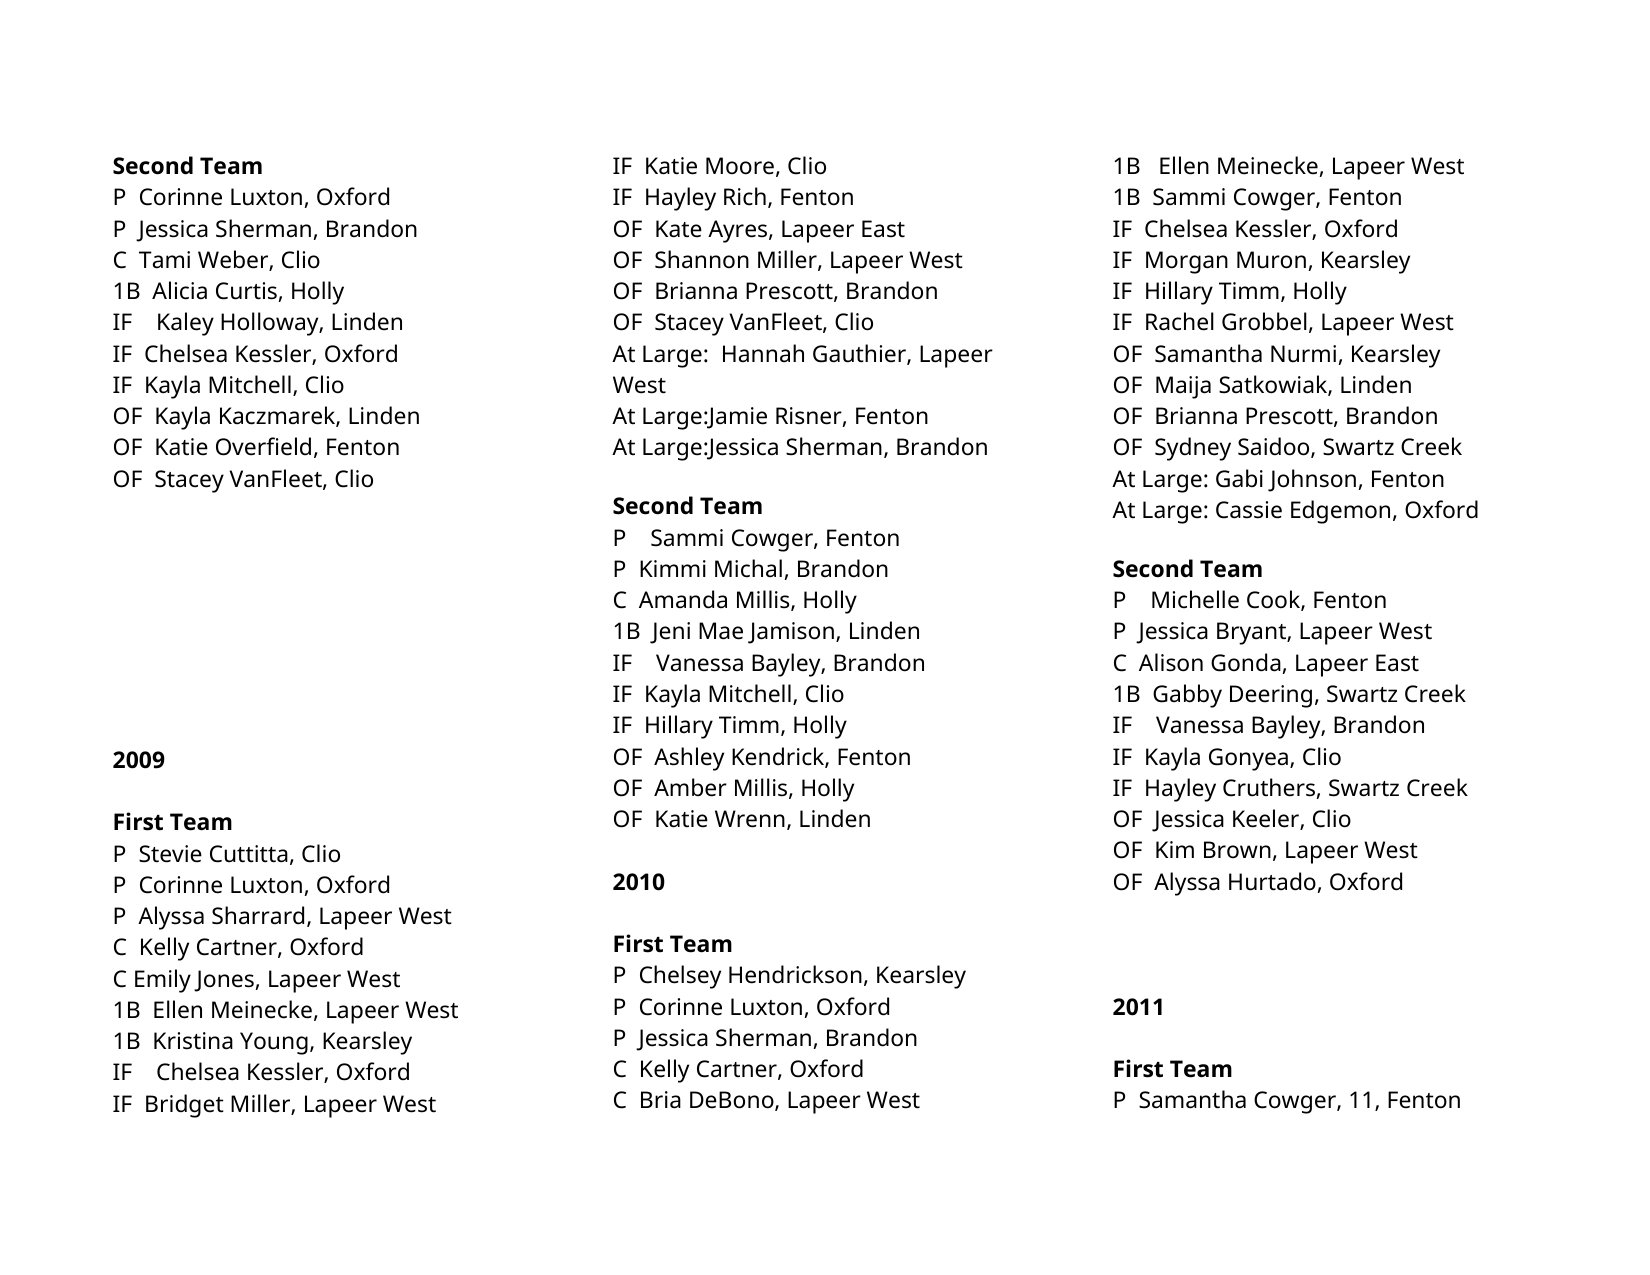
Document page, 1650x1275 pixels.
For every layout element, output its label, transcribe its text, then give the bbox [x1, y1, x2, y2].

text At Large:Jessica Sherman, Brandon [612, 431, 1037, 462]
text IF Hillary Timm, Holly [612, 709, 1037, 741]
text P Jessica Sherman, Brandon [112, 212, 537, 244]
text IF Vanessa Bayley, Brandon [1112, 709, 1537, 741]
text 1B Gabby Deering, Swartz Creek [1112, 678, 1537, 709]
text IF Bridget Miller, Lapeer West [112, 1087, 537, 1119]
text IF Chelsea Kessler, Oxford [1112, 212, 1537, 244]
text C Kelly Cartner, Oxford [612, 1053, 1037, 1084]
text IF Chelsea Kessler, Oxford [112, 1056, 537, 1087]
text C Alison Gonda, Lapeer East [1112, 647, 1537, 678]
text OF Kate Ayres, Lapeer East [612, 212, 1037, 244]
text IF Hayley Rich, Fenton [612, 181, 1037, 212]
text 2010 [612, 866, 1037, 897]
text P Sammi Cowger, Fenton [612, 522, 1037, 553]
text OF Alyssa Hurtado, Oxford [1112, 866, 1537, 897]
text 1B Jeni Mae Jamison, Linden [612, 616, 1037, 647]
text OF Katie Wrenn, Linden [612, 803, 1037, 834]
text At Large: Cassie Edgemon, Oxford [1112, 494, 1537, 525]
text First Team [1112, 1053, 1537, 1084]
text OF Kayla Kaczmarek, Linden [112, 400, 537, 431]
text C Tami Weber, Clio [112, 244, 537, 275]
text P Chelsey Hendrickson, Kearsley [612, 959, 1037, 991]
text OF Brianna Prescott, Brandon [1112, 400, 1537, 431]
text P Alyssa Sharrard, Lapeer West [112, 900, 537, 931]
text OF Ashley Kendrick, Fenton [612, 741, 1037, 772]
text First Team [112, 806, 537, 837]
text C Emily Jones, Lapeer West [112, 962, 537, 994]
text OF Maija Satkowiak, Linden [1112, 369, 1537, 400]
text IF Kaley Holloway, Linden [112, 306, 537, 337]
text P Corinne Luxton, Oxford [612, 991, 1037, 1022]
text IF Hayley Cruthers, Swartz Creek [1112, 772, 1537, 803]
text P Kimmi Michal, Brandon [612, 553, 1037, 584]
text 1B Alicia Curtis, Holly [112, 275, 537, 306]
text IF Kayla Mitchell, Clio [112, 369, 537, 400]
text P Corinne Luxton, Oxford [112, 181, 537, 212]
text OF Kim Brown, Lapeer West [1112, 834, 1537, 866]
text 1B Ellen Meinecke, Lapeer West [112, 994, 537, 1025]
text C Bria DeBono, Lapeer West [612, 1084, 1037, 1116]
text OF Stacey VanFleet, Clio [112, 462, 537, 494]
text First Team [612, 928, 1037, 959]
text IF Katie Moore, Clio [612, 150, 1037, 181]
text OF Sydney Saidoo, Swartz Creek [1112, 431, 1537, 462]
text OF Jessica Keeler, Clio [1112, 803, 1537, 834]
text Second Team [612, 491, 1037, 522]
text OF Brianna Prescott, Brandon [612, 275, 1037, 306]
text 1B Kristina Young, Kearsley [112, 1025, 537, 1056]
text IF Vanessa Bayley, Brandon [612, 647, 1037, 678]
text P Jessica Bryant, Lapeer West [1112, 616, 1537, 647]
text Second Team [112, 150, 537, 181]
text P Corinne Luxton, Oxford [112, 869, 537, 900]
text OF Stacey VanFleet, Clio [612, 306, 1037, 337]
text OF Samantha Nurmi, Kearsley [1112, 337, 1537, 369]
text P Samantha Cowger, 11, Fenton [1112, 1084, 1537, 1116]
text OF Shannon Miller, Lapeer West [612, 244, 1037, 275]
text IF Kayla Mitchell, Clio [612, 678, 1037, 709]
text IF Chelsea Kessler, Oxford [112, 337, 537, 369]
text IF Kayla Gonyea, Clio [1112, 741, 1537, 772]
text At Large: Hannah Gauthier, Lapeer West [612, 337, 1037, 400]
text P Michelle Cook, Fenton [1112, 584, 1537, 616]
text OF Katie Overfield, Fenton [112, 431, 537, 462]
text P Jessica Sherman, Brandon [612, 1022, 1037, 1053]
text C Kelly Cartner, Oxford [112, 931, 537, 962]
text IF Hillary Timm, Holly [1112, 275, 1537, 306]
text 2009 [112, 744, 537, 775]
text P Stevie Cuttitta, Clio [112, 837, 537, 869]
text 1B Sammi Cowger, Fenton [1112, 181, 1537, 212]
text C Amanda Millis, Holly [612, 584, 1037, 616]
text 1B Ellen Meinecke, Lapeer West [1112, 150, 1537, 181]
text OF Amber Millis, Holly [612, 772, 1037, 803]
text At Large: Gabi Johnson, Fenton [1112, 462, 1537, 494]
text IF Morgan Muron, Kearsley [1112, 244, 1537, 275]
text At Large:Jamie Risner, Fenton [612, 400, 1037, 431]
text Second Team [1112, 553, 1537, 584]
text IF Rachel Grobbel, Lapeer West [1112, 306, 1537, 337]
text 2011 [1112, 991, 1537, 1022]
